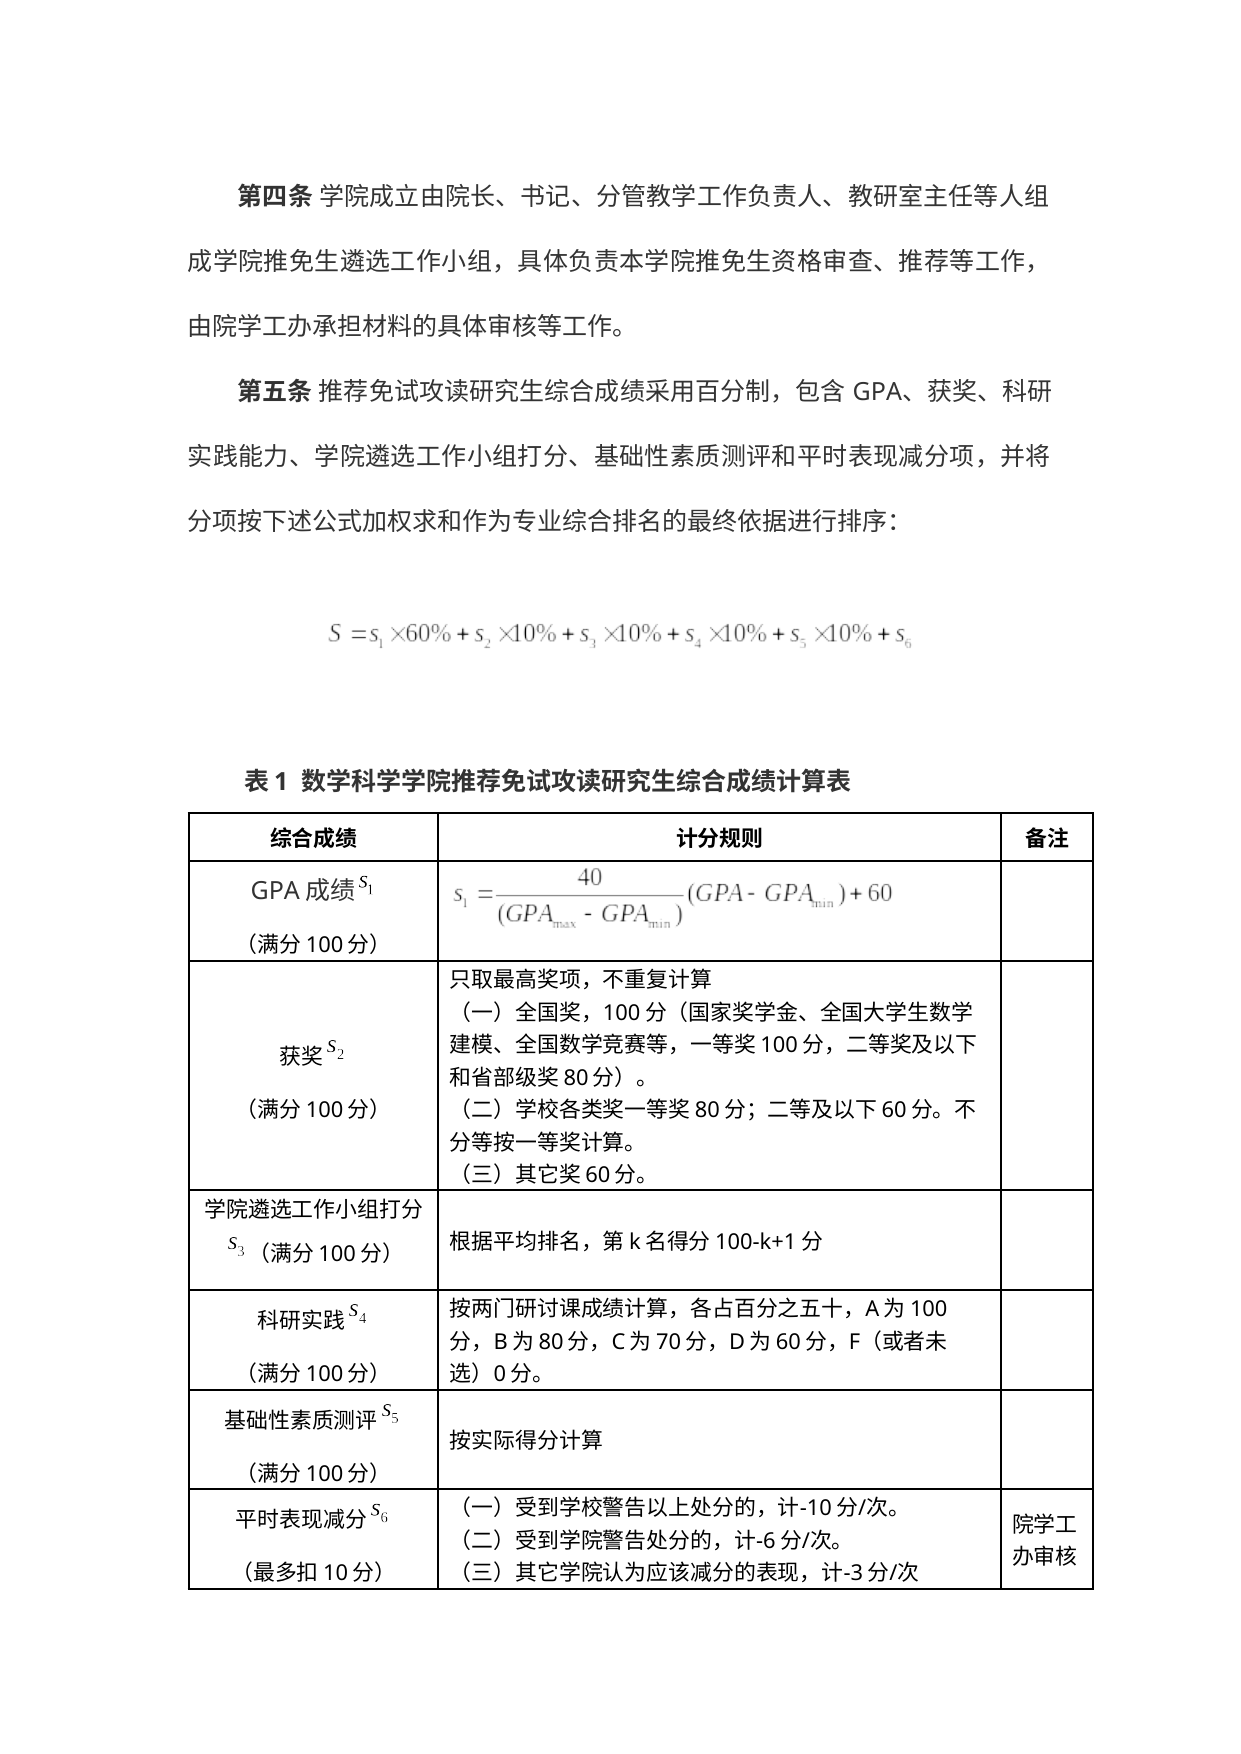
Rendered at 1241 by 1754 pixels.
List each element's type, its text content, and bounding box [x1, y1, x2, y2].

table_cell [1002, 1291, 1092, 1388]
table_header 备注 [1002, 814, 1092, 860]
table_cell [1002, 1391, 1092, 1488]
table_cell GPA成绩 （满分100分） [190, 862, 437, 960]
table_cell 根据平均排名，第k名得分100-k+1分 [439, 1191, 1000, 1289]
table_cell 院学工办审核 [1002, 1490, 1092, 1588]
table_cell [1002, 862, 1092, 960]
text 第四条 学院成立由院长、书记、分管教学工作负责人、教研室主任等人组成学院推免生遴选工作小组，具体负责本学院推免生资格审查、推荐等工作，由院学工办承担材料的具体审核等工作。 [187, 162, 1053, 357]
text 第五条 推荐免试攻读研究生综合成绩采用百分制，包含GPA、获奖、科研实践能力、学院遴选工作小组打分、基础性素质测评和平时表现减分项，并将分项按下述公式加权求和作为专业综合排名的最终依据进行排序： [187, 357, 1053, 552]
table_cell 只取最高奖项，不重复计算 （一）全国奖，100分（国家奖学金、全国大学生数学建模、全国数学竞赛等，一等奖100分，二等奖及以下和省部级奖80分）。 （二）学校各类奖一等奖80分；二等及以下60分。不分等按一等奖计算。 （三）其它奖60分。 [439, 962, 1000, 1189]
table_header 计分规则 [439, 814, 1000, 860]
table_cell [1002, 1191, 1092, 1289]
table_header 综合成绩 [190, 814, 437, 860]
table_cell 学院遴选工作小组打分（满分100分） [190, 1191, 437, 1289]
table_cell 按两门研讨课成绩计算，各占百分之五十，A为100分，B为80分，C为70分，D为60分，F（或者未选）0分。 [439, 1291, 1000, 1388]
table_cell （一）受到学校警告以上处分的，计-10分/次。 （二）受到学院警告处分的，计-6分/次。 （三）其它学院认为应该减分的表现，计-3分/次 [439, 1490, 1000, 1588]
text 表1 数学科学学院推荐免试攻读研究生综合成绩计算表 [187, 747, 1053, 812]
table_cell 平时表现减分 （最多扣10分） [190, 1490, 437, 1588]
table_cell 基础性素质测评 （满分100分） [190, 1391, 437, 1488]
table_cell [439, 862, 1000, 960]
table_cell 科研实践 （满分100分） [190, 1291, 437, 1388]
table_cell 按实际得分计算 [439, 1391, 1000, 1488]
table_cell 获奖 （满分100分） [190, 962, 437, 1189]
table_cell [1002, 962, 1092, 1189]
